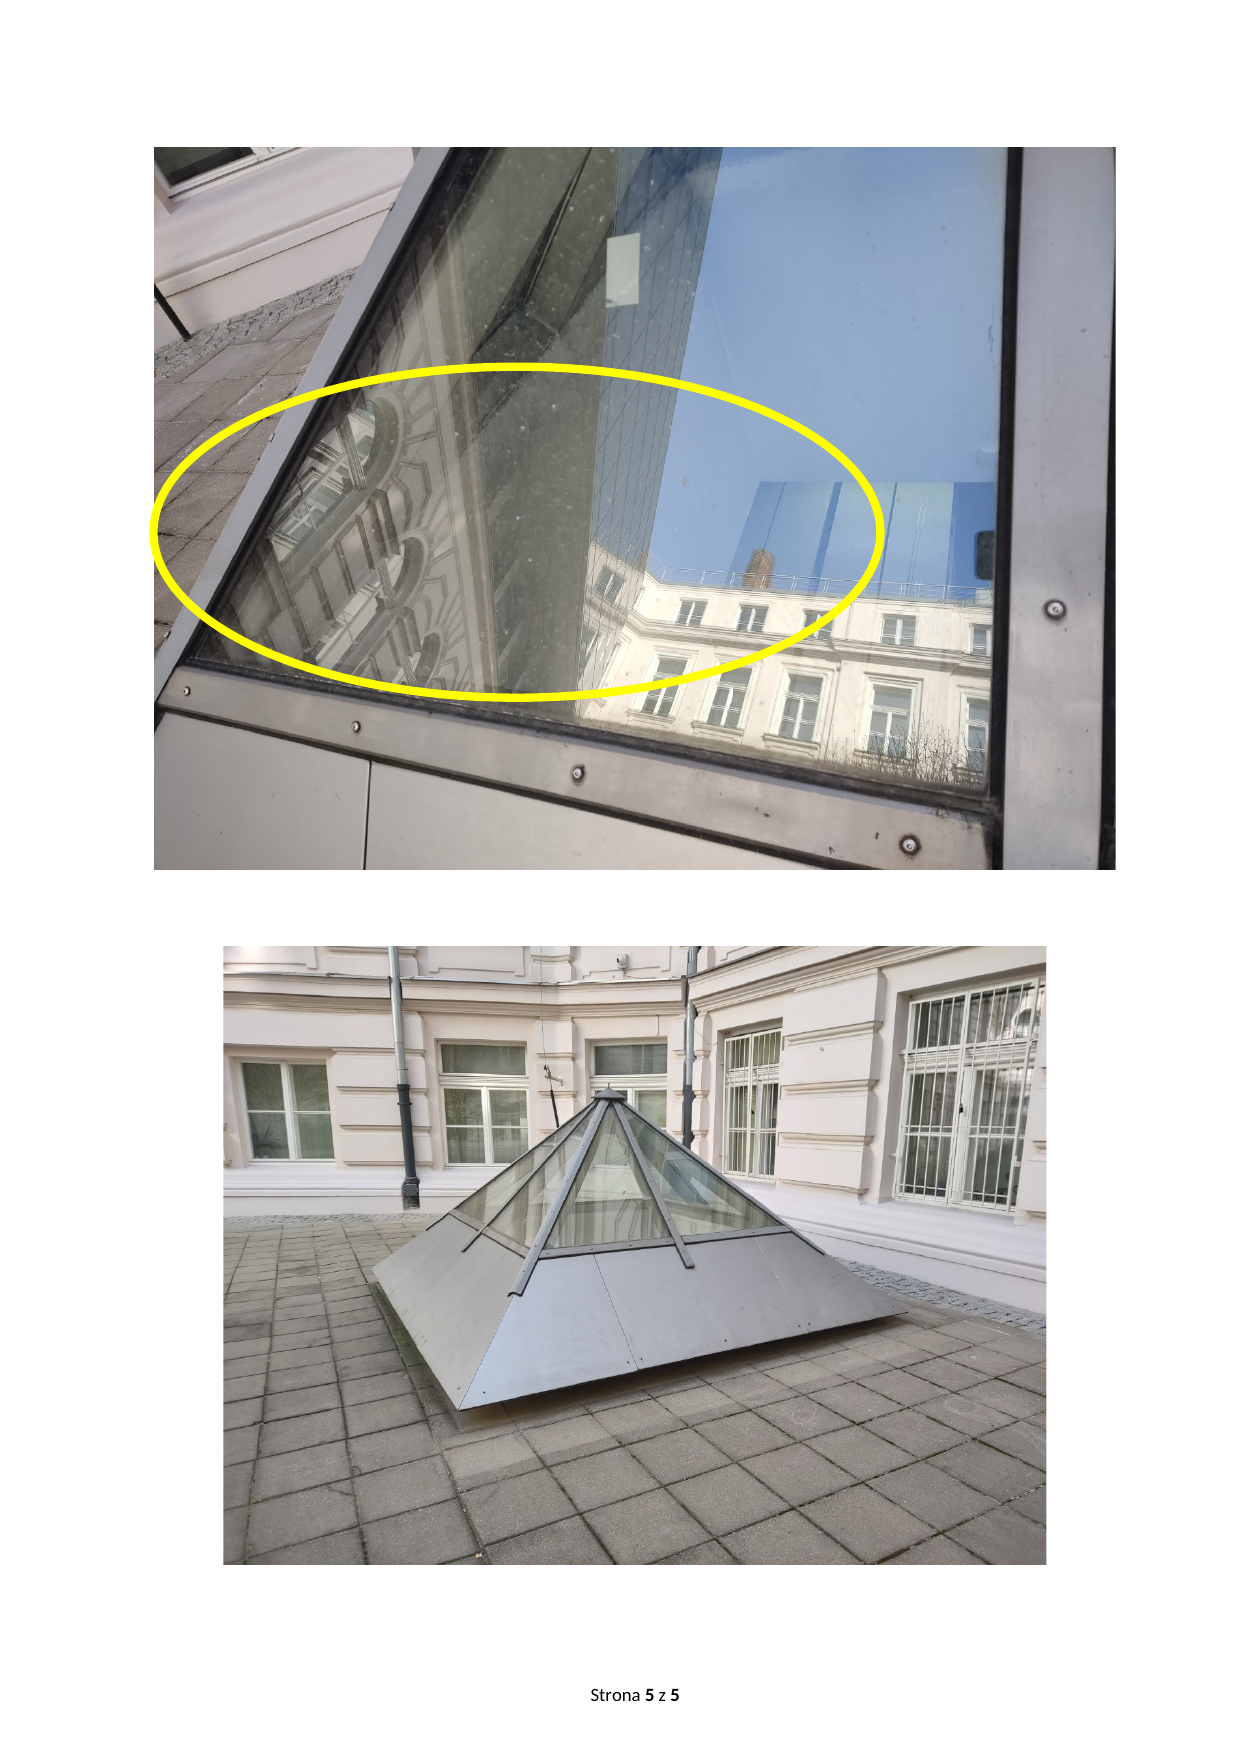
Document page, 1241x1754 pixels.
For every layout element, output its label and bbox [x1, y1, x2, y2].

picture [158, 371, 876, 693]
picture [154, 147, 1116, 870]
picture [223, 946, 1047, 1565]
